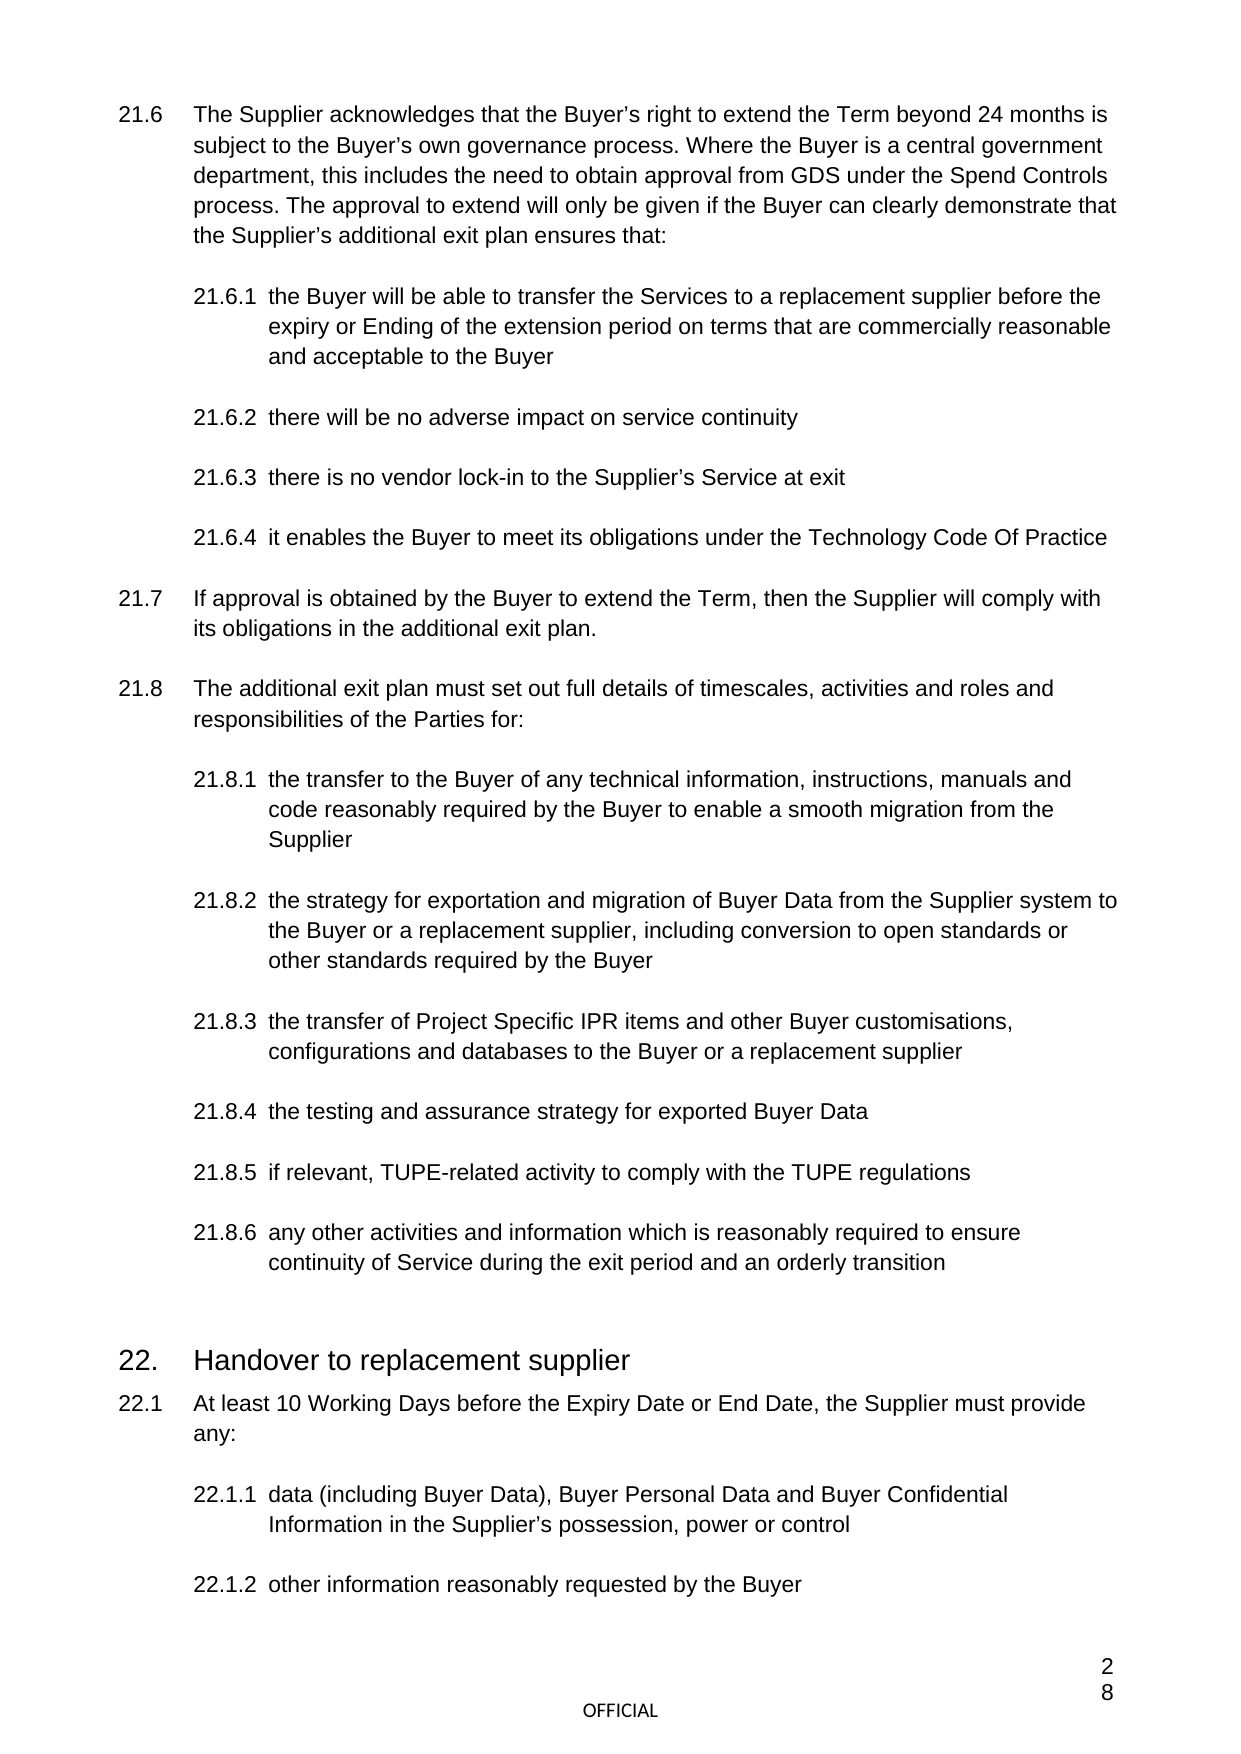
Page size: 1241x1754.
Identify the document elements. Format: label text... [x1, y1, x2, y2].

text 21.8.3 the transfer of Project Specific IPR items and other Buyer customisations, configurations and databases to the Buyer or a replacement supplier [193, 1008, 1122, 1064]
text 21.8.4 the testing and assurance strategy for exported Buyer Data [118, 1098, 1122, 1124]
text 21.6.4 it enables the Buyer to meet its obligations under the Technology Code Of Practice [118, 524, 1122, 551]
text 21.6.2 there will be no adverse impact on service continuity [118, 403, 1122, 430]
text 21.8.5 if relevant, TUPE-related activity to comply with the TUPE regulations [118, 1159, 1122, 1185]
subtitle 22. Handover to replacement supplier [118, 1343, 1122, 1377]
text 22.1.1 data (including Buyer Data), Buyer Personal Data and Buyer Confidential Information in the Supplier’s possession, power or control [193, 1481, 1122, 1537]
text 21.8.2 the strategy for exportation and migration of Buyer Data from the Supplier system to the Buyer or a replacement supplier, including conversion to open standards or other standards required by the Buyer [193, 887, 1122, 973]
text 21.7 If approval is obtained by the Buyer to extend the Term, then the Supplier will comply with its obligations in the additional exit plan. [118, 585, 1122, 641]
text 21.6.3 there is no vendor lock-in to the Supplier’s Service at exit [118, 464, 1122, 490]
text 22.1 At least 10 Working Days before the Expiry Date or End Date, the Supplier must provide any: [118, 1390, 1122, 1446]
text 21.6.1 the Buyer will be able to transfer the Services to a replacement supplier before the expiry or Ending of the extension period on terms that are commercially reasonable and acceptable to the Buyer [193, 283, 1122, 369]
text 21.8.6 any other activities and information which is reasonably required to ensure continuity of Service during the exit period and an orderly transition [193, 1219, 1122, 1276]
text 22.1.2 other information reasonably requested by the Buyer [118, 1571, 1122, 1597]
text 21.8 The additional exit plan must set out full details of timescales, activities and roles and responsibilities of the Parties for: [118, 675, 1122, 732]
text 21.8.1 the transfer to the Buyer of any technical information, instructions, manuals and code reasonably required by the Buyer to enable a smooth migration from the Supplier [193, 766, 1122, 853]
text 21.6 The Supplier acknowledges that the Buyer’s right to extend the Term beyond 24 months is subject to the Buyer’s own governance process. Where the Buyer is a central government department, this includes the need to obtain approval from GDS under the Spend Controls process. The approval to extend will only be given if the Buyer can clearly demonstrate that the Supplier’s additional exit plan ensures that: [118, 101, 1122, 248]
